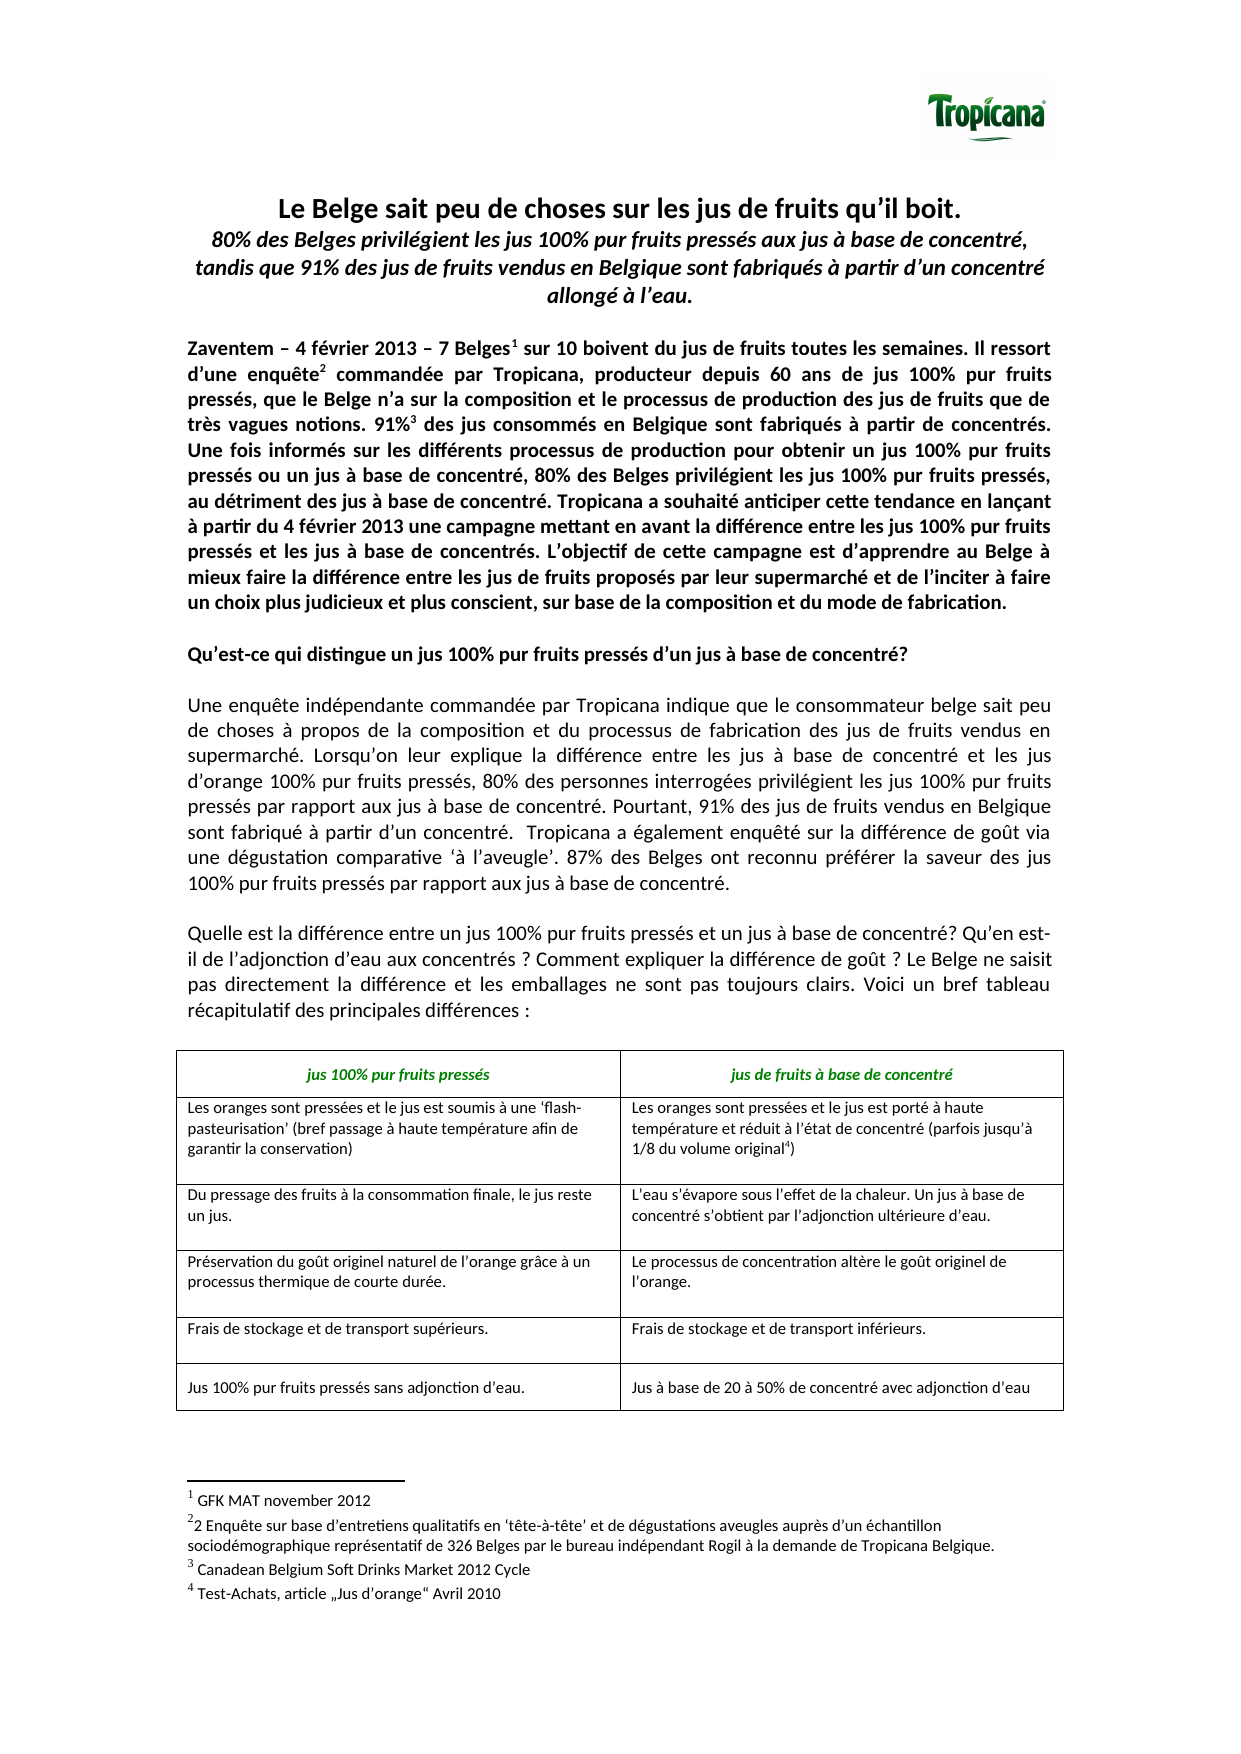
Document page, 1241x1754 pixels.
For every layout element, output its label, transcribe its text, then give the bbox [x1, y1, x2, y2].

text Quelle est la différence entre un jus 100% pur fruits pressés et un jus à base de concentré? Qu’en est-il de l’adjonction d’eau aux concentrés ? Comment expliquer la différence de goût ? Le Belge ne saisit pas directement la différence et les emballages ne sont pas toujours clairs. Voici un bref tableau récapitulatif des principales différences : [187, 921, 1053, 1022]
text Une enquête indépendante commandée par Tropicana indique que le consommateur belge sait peu de choses à propos de la composition et du processus de fabrication des jus de fruits vendus en supermarché. Lorsqu’on leur explique la différence entre les jus à base de concentré et les jus d’orange 100% pur fruits pressés, 80% des personnes interrogées privilégient les jus 100% pur fruits pressés par rapport aux jus à base de concentré. Pourtant, 91% des jus de fruits vendus en Belgique sont fabriqué à partir d’un concentré. Tropicana a également enquêté sur la différence de goût via une dégustation comparative ‘à l’aveugle’. 87% des Belges ont reconnu préférer la saveur des jus 100% pur fruits pressés par rapport aux jus à base de concentré. [187, 692, 1053, 895]
table_cell Frais de stockage et de transport inférieurs. [621, 1318, 1063, 1363]
table_cell Les oranges sont pressées et le jus est soumis à une ‘flash-pasteurisation’ (bref passage à haute température afin de garantir la conservation) [177, 1098, 620, 1184]
text 80% des Belges privilégient les jus 100% pur fruits pressés aux jus à base de concentré, tandis que 91% des jus de fruits vendus en Belgique sont fabriqués à partir d’un concentré allongé à l’eau. [187, 226, 1053, 309]
table_header jus de fruits à base de concentré [621, 1051, 1063, 1097]
table_cell Préservation du goût originel naturel de l’orange grâce à un processus thermique de courte durée. [177, 1251, 620, 1317]
table_cell Jus à base de 20 à 50% de concentré avec adjonction d’eau [621, 1364, 1063, 1410]
table_cell Le processus de concentration altère le goût originel de l’orange. [621, 1251, 1063, 1317]
text Zaventem – 4 février 2013 – 7 Belges sur 10 boivent du jus de fruits toutes les semaines. Il ressort d’une enquête commandée par Tropicana, producteur depuis 60 ans de jus 100% pur fruits pressés, que le Belge n’a sur la composition et le processus de production des jus de fruits que de très vagues notions. 91% des jus consommés en Belgique sont fabriqués à partir de concentrés. Une fois informés sur les différents processus de production pour obtenir un jus 100% pur fruits pressés ou un jus à base de concentré, 80% des Belges privilégient les jus 100% pur fruits pressés, au détriment des jus à base de concentré. Tropicana a souhaité anticiper cette tendance en lançant à partir du 4 février 2013 une campagne mettant en avant la différence entre les jus 100% pur fruits pressés et les jus à base de concentrés. L’objectif de cette campagne est d’apprendre au Belge à mieux faire la différence entre les jus de fruits proposés par leur supermarché et de l’inciter à faire un choix plus judicieux et plus conscient, sur base de la composition et du mode de fabrication. [187, 335, 1053, 615]
table_header jus 100% pur fruits pressés [177, 1051, 620, 1097]
table_cell Jus 100% pur fruits pressés sans adjonction d’eau. [177, 1364, 620, 1410]
table_cell Frais de stockage et de transport supérieurs. [177, 1318, 620, 1363]
text Qu’est-ce qui distingue un jus 100% pur fruits pressés d’un jus à base de concentré? [187, 641, 1053, 666]
table_cell L’eau s’évapore sous l’effet de la chaleur. Un jus à base de concentré s’obtient par l’adjonction ultérieure d’eau. [621, 1185, 1063, 1250]
table_cell Les oranges sont pressées et le jus est porté à haute température et réduit à l’état de concentré (parfois jusqu’à 1/8 du volume original) [621, 1098, 1063, 1184]
text Le Belge sait peu de choses sur les jus de fruits qu’il boit. [187, 190, 1053, 225]
table_cell Du pressage des fruits à la consommation finale, le jus reste un jus. [177, 1185, 620, 1250]
picture [921, 73, 1053, 162]
